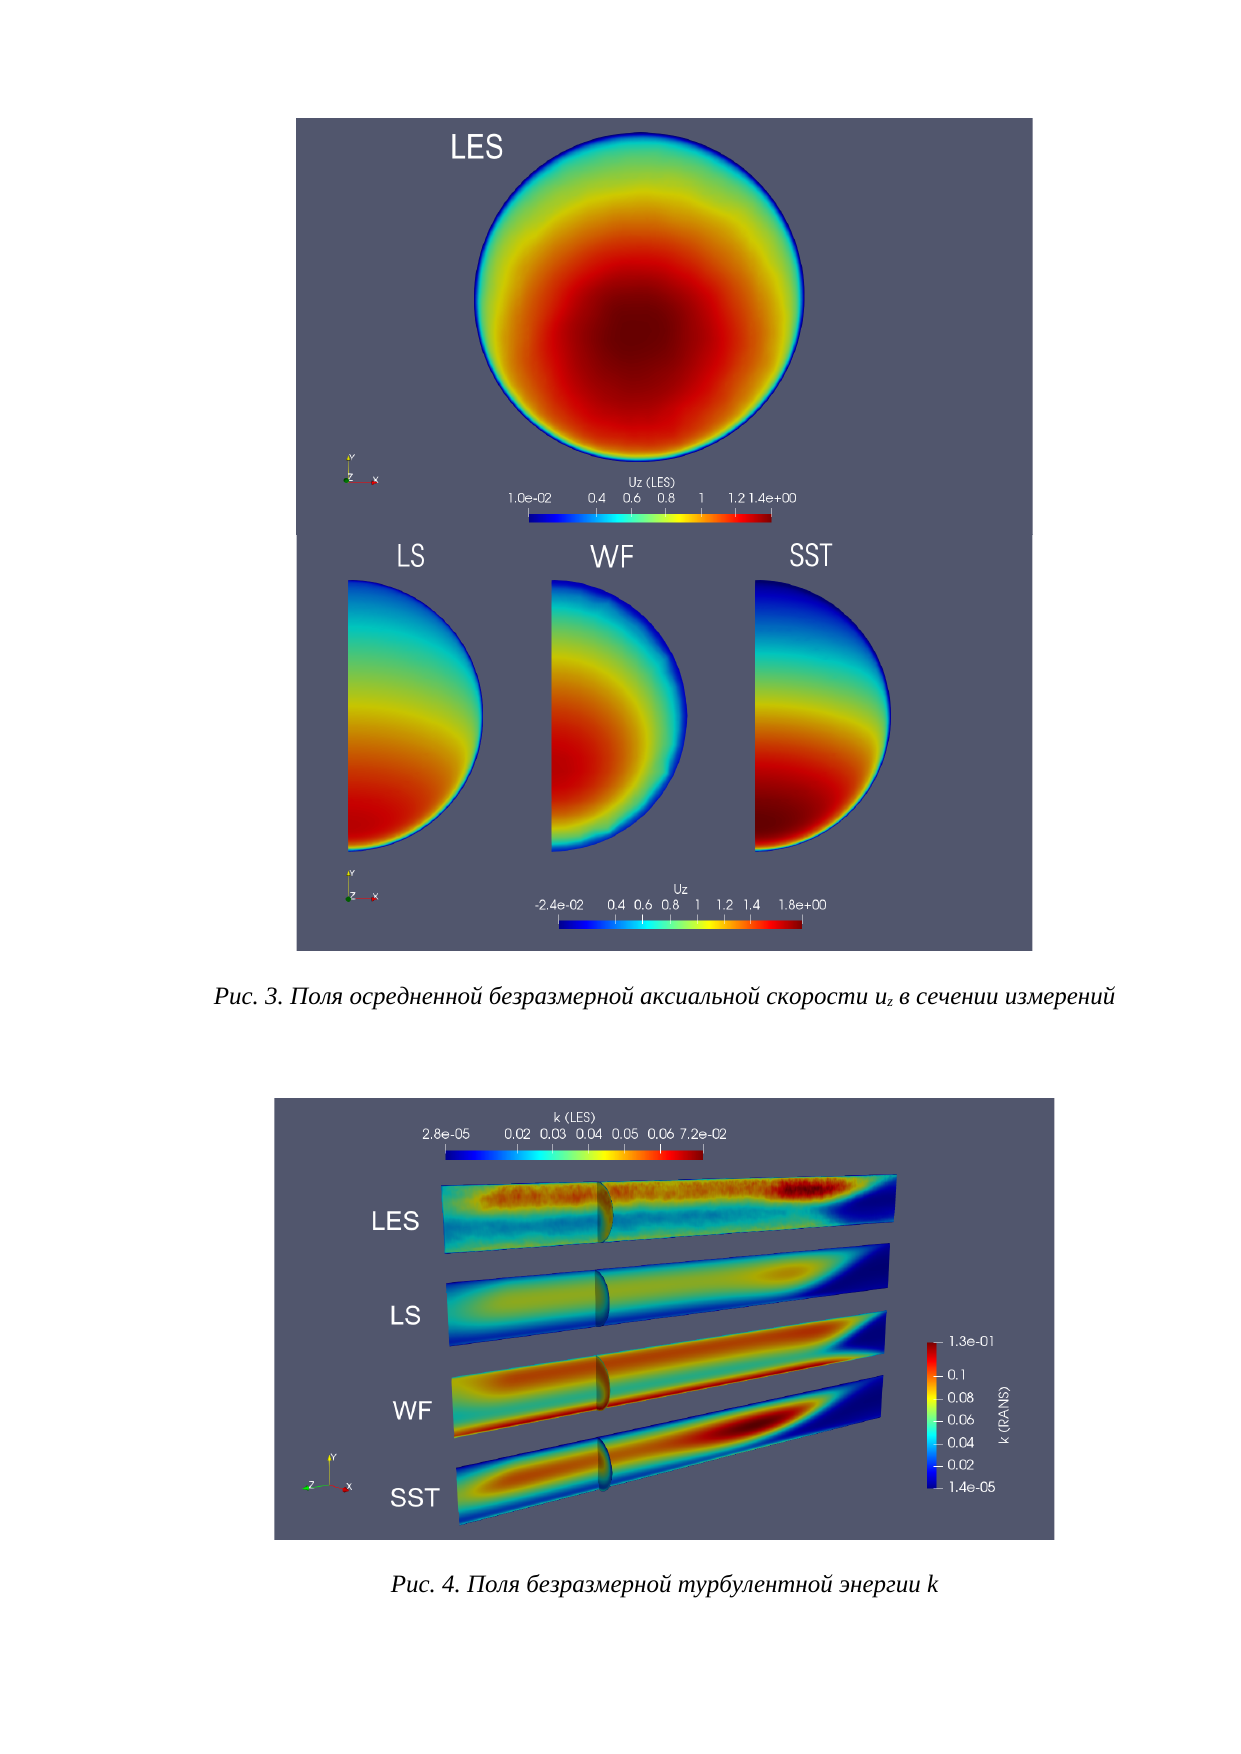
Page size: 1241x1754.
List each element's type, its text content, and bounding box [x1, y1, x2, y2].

picture [296, 118, 1033, 951]
picture [274, 1098, 1055, 1540]
text Рис. 4. Поля безразмерной турбулентной энергии k [177, 1569, 1152, 1598]
text Рис. 3. Поля осредненной безразмерной аксиальной скорости uz в сечении измерений [177, 981, 1152, 1009]
